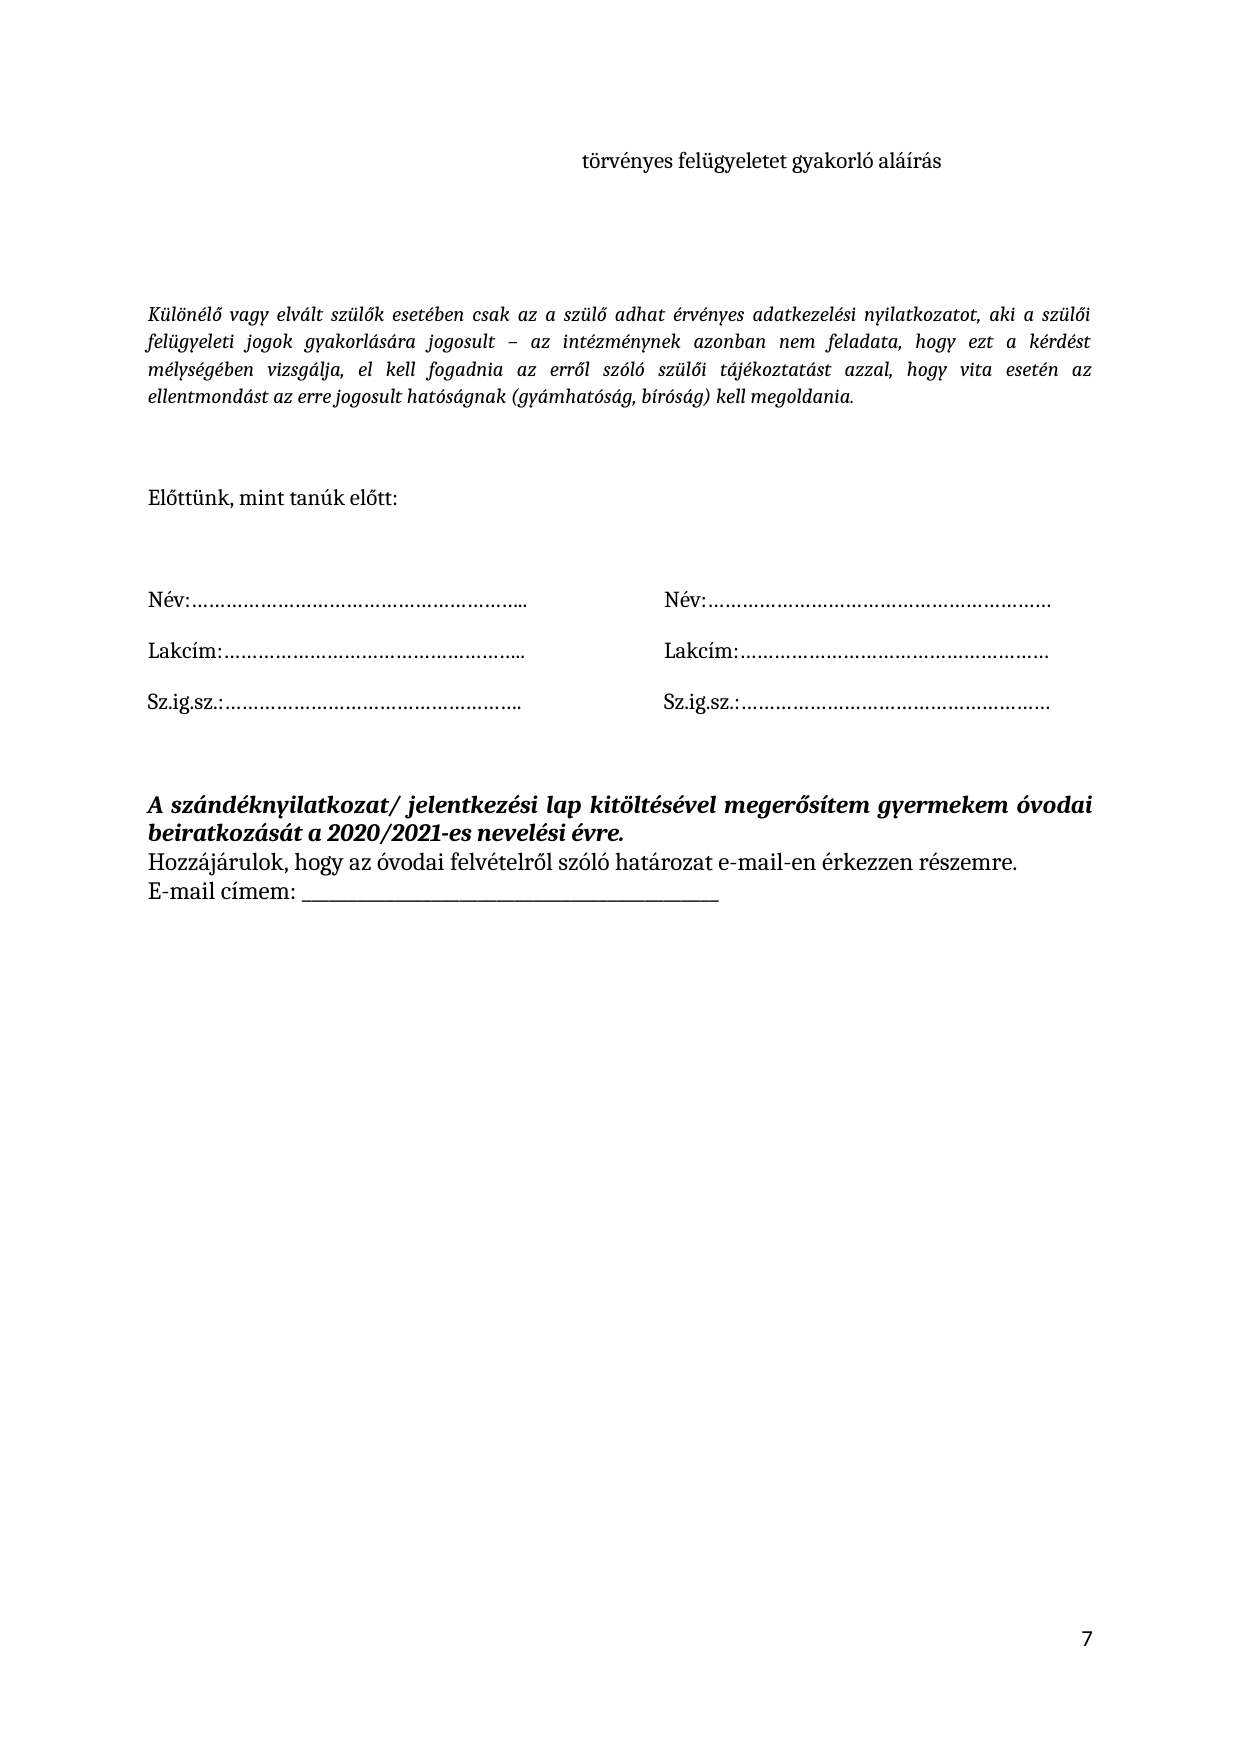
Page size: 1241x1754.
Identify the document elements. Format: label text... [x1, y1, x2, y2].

text törvényes felügyeletet gyakorló aláírás [148, 148, 1093, 174]
text Hozzájárulok, hogy az óvodai felvételről szóló határozat e-mail-en érkezzen részemre. [148, 848, 1093, 877]
text E-mail címem: _____________________________________________ [148, 877, 1093, 906]
text Előttünk, mint tanúk előtt: [148, 484, 1093, 511]
text Különélő vagy elvált szülők esetében csak az a szülő adhat érvényes adatkezelési nyilatkozatot, aki a szülői felügyeleti jogok gyakorlására jogosult – az intézménynek azonban nem feladata, hogy ezt a kérdést mélységében vizsgálja, el kell fogadnia az erről szóló szülői tájékoztatást azzal, hogy vita esetén az ellentmondást az erre jogosult hatóságnak (gyámhatóság, bíróság) kell megoldania. [148, 302, 1093, 409]
text Lakcím:…………………………………………….. Lakcím:……………………………………………… [148, 637, 1093, 664]
text A szándéknyilatkozat/ jelentkezési lap kitöltésével megerősítem gyermekem óvodai beiratkozását a 2020/2021-es nevelési évre. [148, 791, 1093, 848]
text Név:………………………………………………….. Név:…………………………………………………… [148, 586, 1093, 613]
text Sz.ig.sz.:……………………………………………. Sz.ig.sz.:……………………………………………… [148, 688, 1093, 715]
